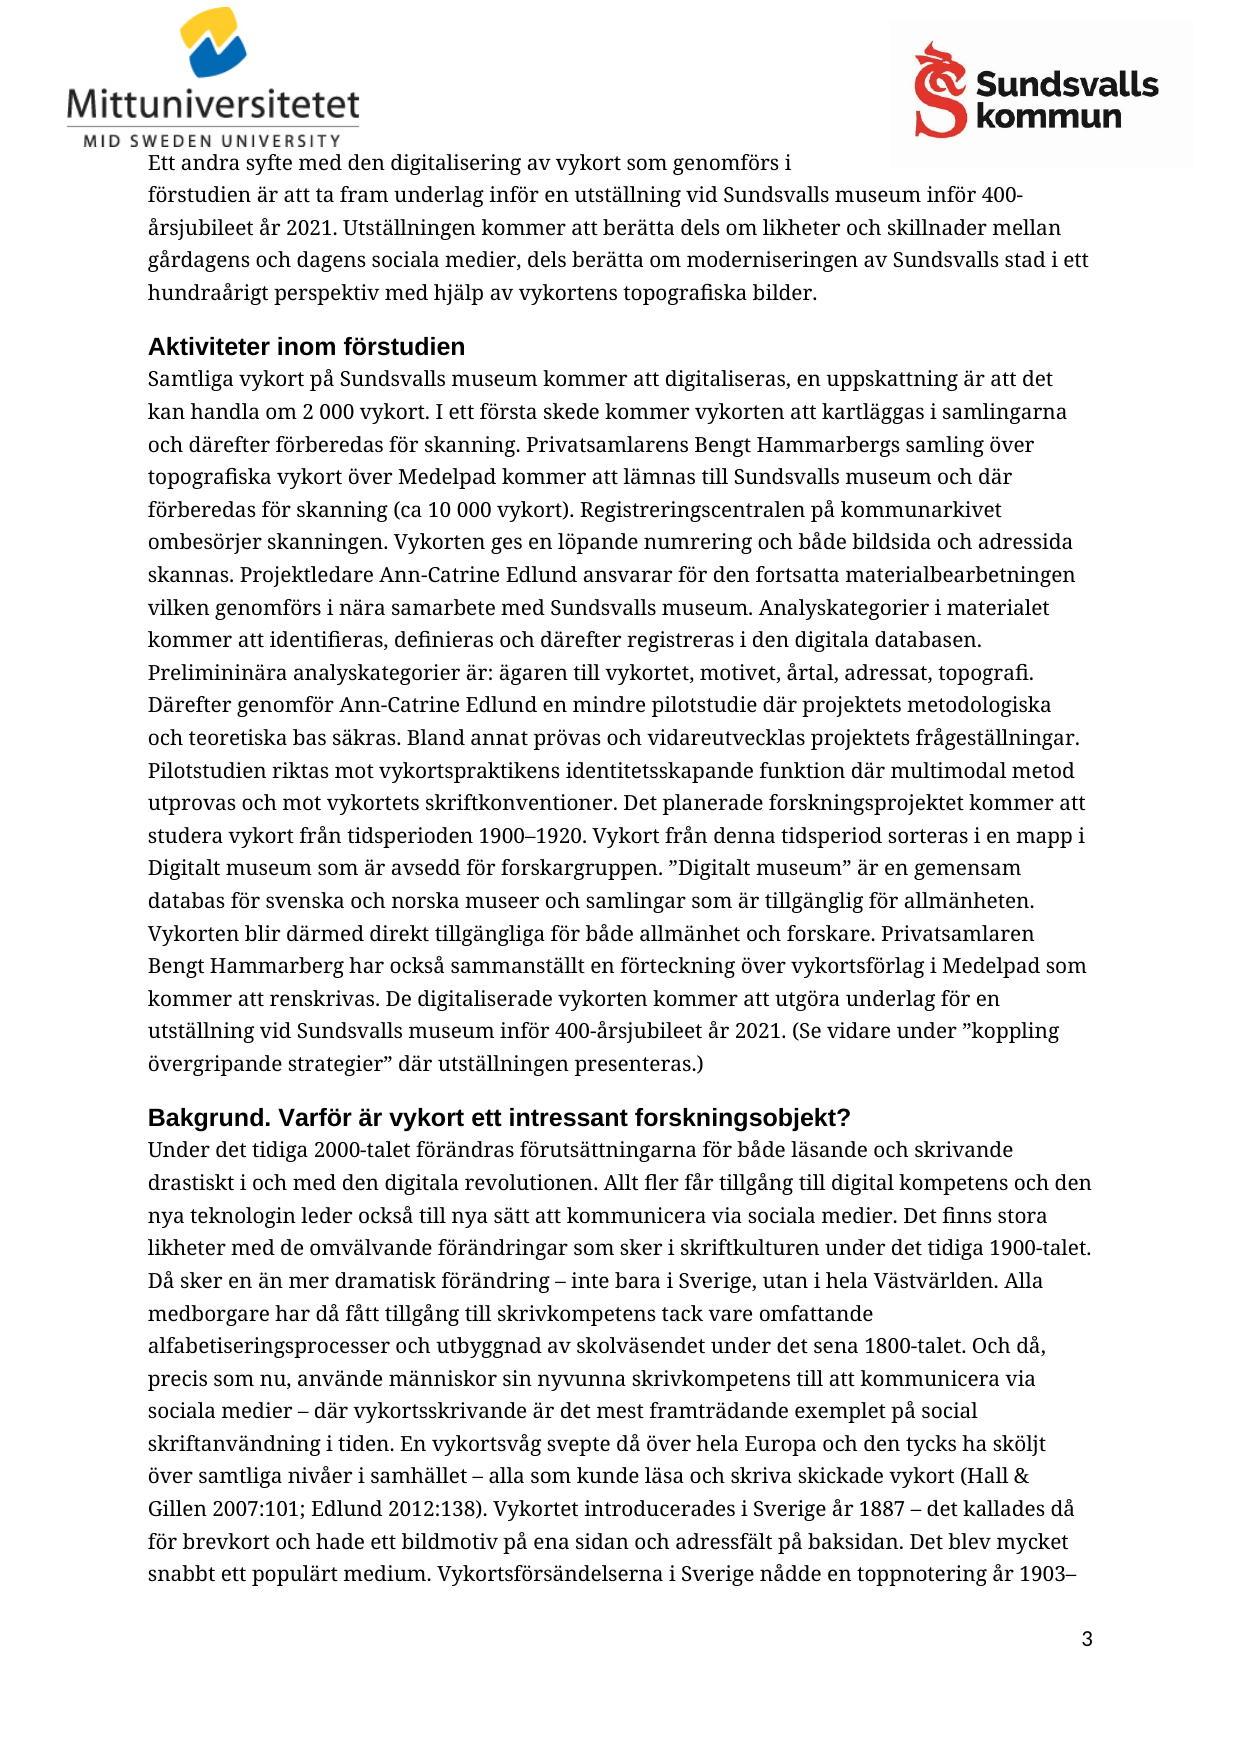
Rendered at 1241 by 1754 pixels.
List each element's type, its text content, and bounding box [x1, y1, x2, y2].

text Aktiviteter inom förstudien [148, 331, 1093, 360]
text Ett andra syfte med den digitalisering av vykort som genomförs i förstudien är att ta fram underlag inför en utställning vid Sundsvalls museum inför 400-årsjubileet år 2021. Utställningen kommer att berätta dels om likheter och skillnader mellan gårdagens och dagens sociala medier, dels berätta om moderniseringen av Sundsvalls stad i ett hundraårigt perspektiv med hjälp av vykortens topografiska bilder. [148, 148, 1093, 306]
picture [67, 7, 360, 147]
text Samtliga vykort på Sundsvalls museum kommer att digitaliseras, en uppskattning är att det kan handla om 2 000 vykort. I ett första skede kommer vykorten att kartläggas i samlingarna och därefter förberedas för skanning. Privatsamlarens Bengt Hammarbergs samling över topografiska vykort över Medelpad kommer att lämnas till Sundsvalls museum och där förberedas för skanning (ca 10 000 vykort). Registreringscentralen på kommunarkivet ombesörjer skanningen. Vykorten ges en löpande numrering och både bildsida och adressida skannas. Projektledare Ann-Catrine Edlund ansvarar för den fortsatta materialbearbetningen vilken genomförs i nära samarbete med Sundsvalls museum. Analyskategorier i materialet kommer att identifieras, definieras och därefter registreras i den digitala databasen. Prelimininära analyskategorier är: ägaren till vykortet, motivet, årtal, adressat, topografi. Därefter genomför Ann-Catrine Edlund en mindre pilotstudie där projektets metodologiska och teoretiska bas säkras. Bland annat prövas och vidareutvecklas projektets frågeställningar. Pilotstudien riktas mot vykortspraktikens identitetsskapande funktion där multimodal metod utprovas och mot vykortets skriftkonventioner. Det planerade forskningsprojektet kommer att studera vykort från tidsperioden 1900–1920. Vykort från denna tidsperiod sorteras i en mapp i Digitalt museum som är avsedd för forskargruppen. ”Digitalt museum” är en gemensam databas för svenska och norska museer och samlingar som är tillgänglig för allmänheten. Vykorten blir därmed direkt tillgängliga för både allmänhet och forskare. Privatsamlaren Bengt Hammarberg har också sammanställt en förteckning över vykortsförlag i Medelpad som kommer att renskrivas. De digitaliserade vykorten kommer att utgöra underlag för en utställning vid Sundsvalls museum inför 400-årsjubileet år 2021. (Se vidare under ”koppling övergripande strategier” där utställningen presenteras.) [148, 364, 1093, 1078]
text Bakgrund. Varför är vykort ett intressant forskningsobjekt? [148, 1103, 1093, 1131]
picture [889, 20, 1194, 169]
